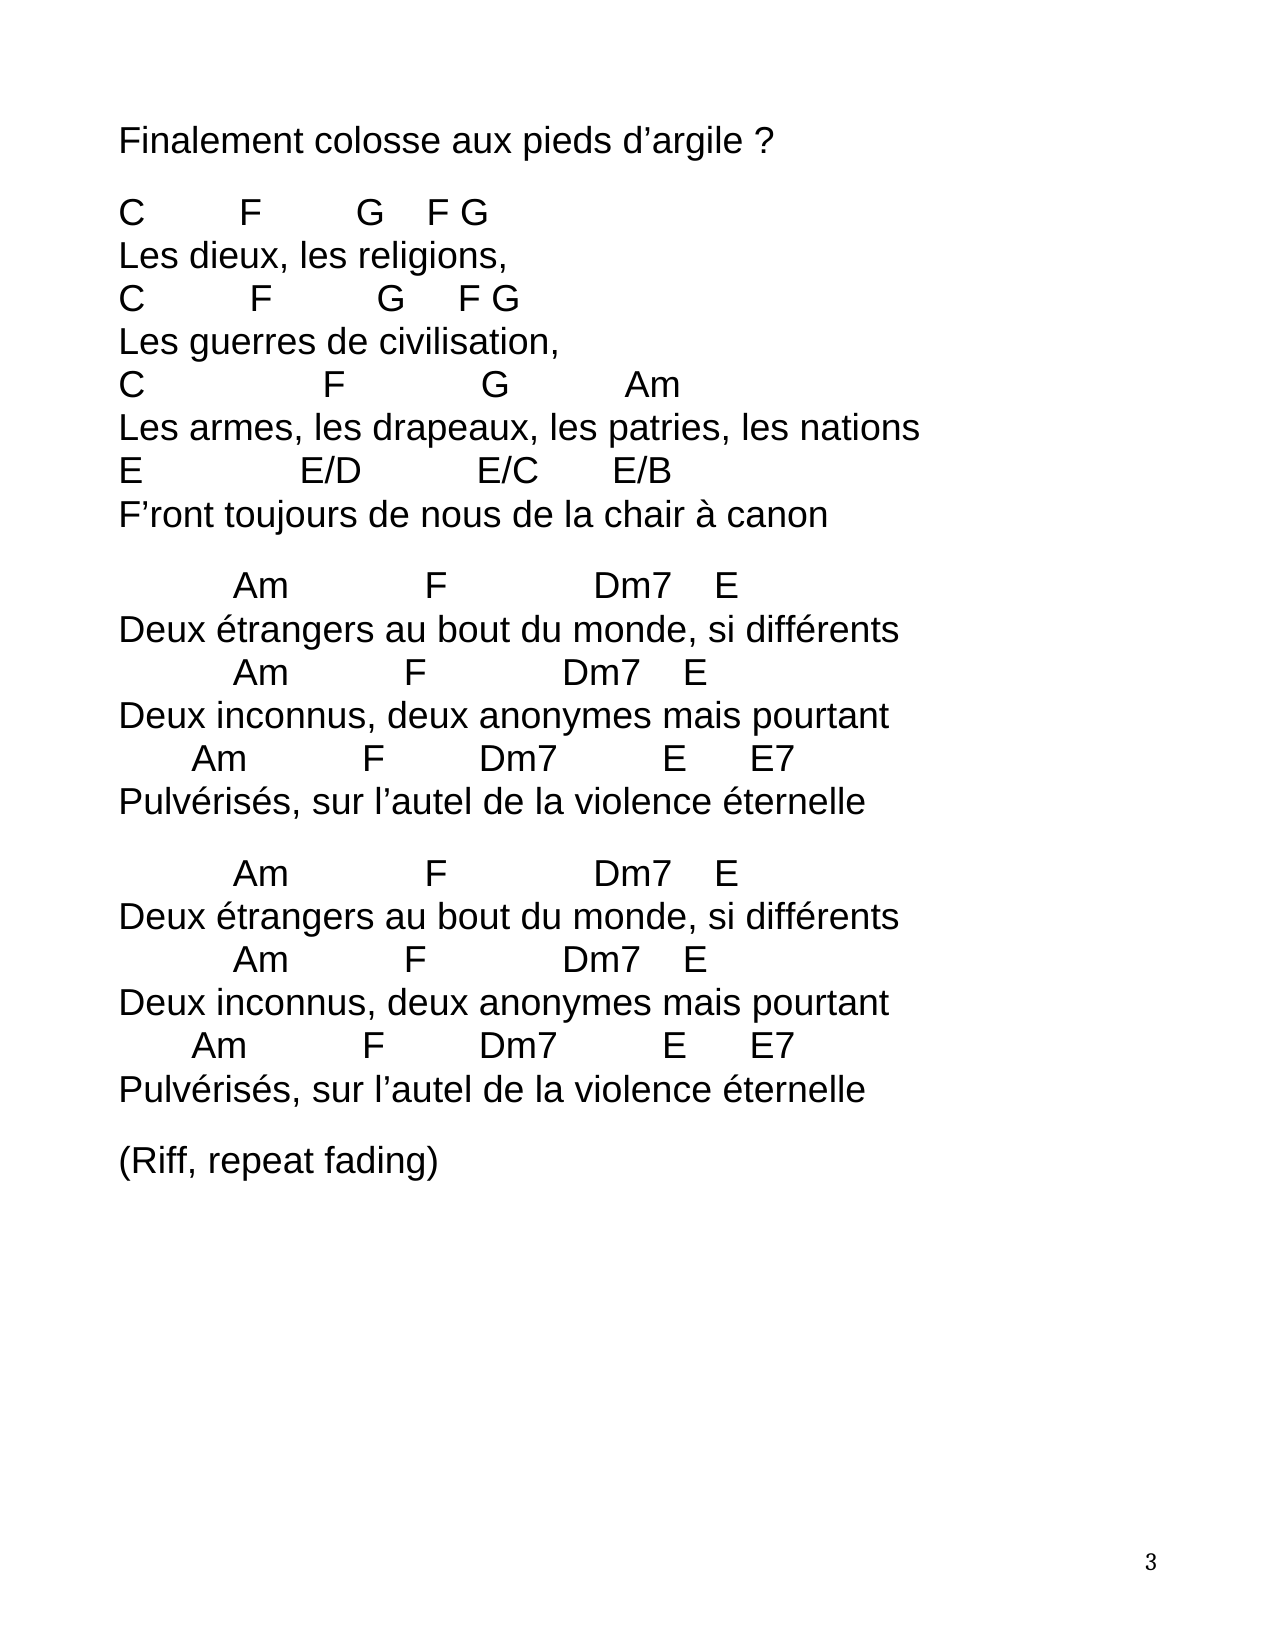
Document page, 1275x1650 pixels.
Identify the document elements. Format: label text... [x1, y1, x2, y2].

text Pulvérisés, sur l’autel de la violence éternelle [118, 779, 1157, 822]
text Am F Dm7 E E7 [118, 1024, 1157, 1067]
text Am F Dm7 E [118, 851, 1157, 894]
text Am F Dm7 E [118, 937, 1157, 981]
text Am F Dm7 E E7 [118, 736, 1157, 779]
text E E/D E/C E/B [118, 449, 1157, 492]
text C F G F G [118, 276, 1157, 319]
text Deux étrangers au bout du monde, si différents [118, 607, 1157, 650]
text Deux inconnus, deux anonymes mais pourtant [118, 981, 1157, 1024]
text F’ront toujours de nous de la chair à canon [118, 492, 1157, 535]
text Les dieux, les religions, [118, 233, 1157, 276]
text Les guerres de civilisation, [118, 319, 1157, 362]
text Am F Dm7 E [118, 564, 1157, 607]
text Pulvérisés, sur l’autel de la violence éternelle [118, 1067, 1157, 1110]
text (Riff, repeat fading) [118, 1139, 1157, 1182]
text C F G F G [118, 190, 1157, 233]
text Am F Dm7 E [118, 650, 1157, 693]
text Les armes, les drapeaux, les patries, les nations [118, 406, 1157, 449]
text Finalement colosse aux pieds d’argile ? [118, 118, 1157, 161]
text Deux étrangers au bout du monde, si différents [118, 894, 1157, 937]
text C F G Am [118, 362, 1157, 406]
text Deux inconnus, deux anonymes mais pourtant [118, 693, 1157, 736]
